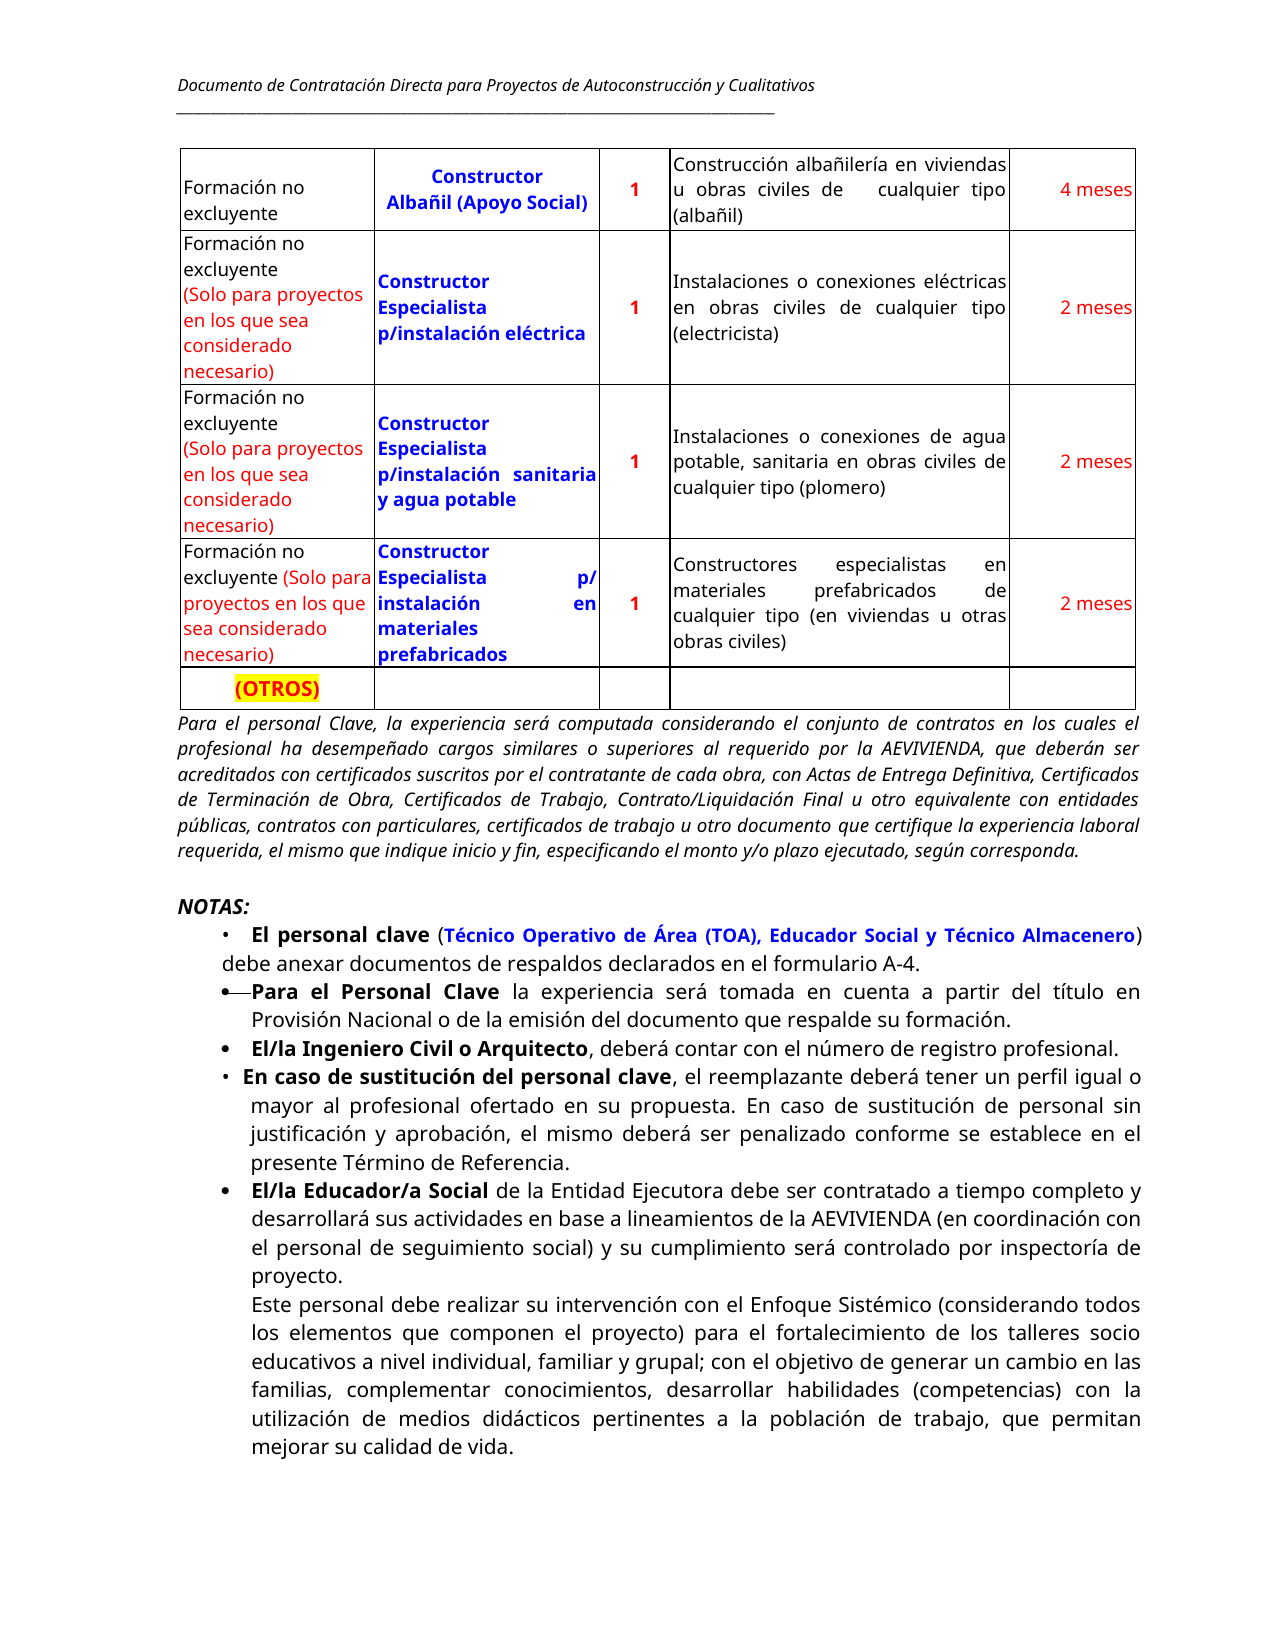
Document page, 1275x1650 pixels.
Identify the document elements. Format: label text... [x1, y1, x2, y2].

list Para el Personal Clave la experiencia será tomada en cuenta a partir del título en Provisión Nacional o de la emisión del documento que respalde su formación. [222, 977, 1142, 1034]
table_cell Constructor Especialista p/instalación eléctrica [375, 231, 599, 384]
table_cell Instalaciones o conexiones eléctricas en obras civiles de cualquier tipo (electricista) [671, 231, 1009, 384]
table_cell 1 [600, 149, 669, 229]
text • En caso de sustitución del personal clave, el reemplazante deberá tener un perfil igual o mayor al profesional ofertado en su propuesta. En caso de sustitución de personal sin justificación y aprobación, el mismo deberá ser penalizado conforme se establece en el presente Término de Referencia. [222, 1062, 1142, 1176]
table_cell Constructores especialistas en materiales prefabricados de cualquier tipo (en viviendas u otras obras civiles) [671, 539, 1009, 666]
list El/la Educador/a Social de la Entidad Ejecutora debe ser contratado a tiempo completo y desarrollará sus actividades en base a lineamientos de la AEVIVIENDA (en coordinación con el personal de seguimiento social) y su cumplimiento será controlado por inspectoría de proyecto. [222, 1176, 1142, 1290]
table_cell 2 meses [1010, 231, 1135, 384]
table_cell Constructor Especialista p/ instalación en materiales prefabricados [375, 539, 599, 666]
table_cell [1010, 668, 1135, 709]
table_cell Constructor Albañil (Apoyo Social) [375, 149, 599, 229]
table_cell [600, 668, 669, 709]
table_cell Instalaciones o conexiones de agua potable, sanitaria en obras civiles de cualquier tipo (plomero) [671, 385, 1009, 538]
text Este personal debe realizar su intervención con el Enfoque Sistémico (considerando todos los elementos que componen el proyecto) para el fortalecimiento de los talleres socio educativos a nivel individual, familiar y grupal; con el objetivo de generar un cambio en las familias, complementar conocimientos, desarrollar habilidades (competencias) con la utilización de medios didácticos pertinentes a la población de trabajo, que permitan mejorar su calidad de vida. [251, 1290, 1142, 1461]
table_cell [375, 668, 599, 709]
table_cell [181, 149, 374, 229]
table_cell 2 meses [1010, 385, 1135, 538]
table_cell 2 meses [1010, 539, 1135, 666]
text • El personal clave (Técnico Operativo de Área (TOA), Educador Social y Técnico Almacenero) debe anexar documentos de respaldos declarados en el formulario A-4. [222, 920, 1142, 977]
table_cell Formación no excluyente (Solo para proyectos en los que sea considerado necesario) [181, 231, 374, 384]
table_cell Formación no excluyente (Solo para proyectos en los que sea considerado necesario) [181, 539, 374, 666]
text NOTAS: [177, 892, 1142, 920]
list El/la Ingeniero Civil o Arquitecto, deberá contar con el número de registro profesional. [222, 1034, 1142, 1062]
table_cell Constructor Especialista p/instalación sanitaria y agua potable [375, 385, 599, 538]
table_cell 1 [600, 231, 669, 384]
table_cell Formación no excluyente (Solo para proyectos en los que sea considerado necesario) [181, 385, 374, 538]
table_cell 1 [600, 539, 669, 666]
table_cell (OTROS) [181, 668, 374, 709]
table_cell [671, 668, 1009, 709]
table_cell 4 meses [1010, 149, 1135, 229]
table_cell 1 [600, 385, 669, 538]
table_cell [671, 149, 1009, 229]
text Para el personal Clave, la experiencia será computada considerando el conjunto de contratos en los cuales el profesional ha desempeñado cargos similares o superiores al requerido por la AEVIVIENDA, que deberán ser acreditados con certificados suscritos por el contratante de cada obra, con Actas de Entrega Definitiva, Certificados de Terminación de Obra, Certificados de Trabajo, Contrato/Liquidación Final u otro equivalente con entidades públicas, contratos con particulares, certificados de trabajo u otro documento que certifique la experiencia laboral requerida, el mismo que indique inicio y fin, especificando el monto y/o plazo ejecutado, según corresponda. [177, 710, 1142, 863]
